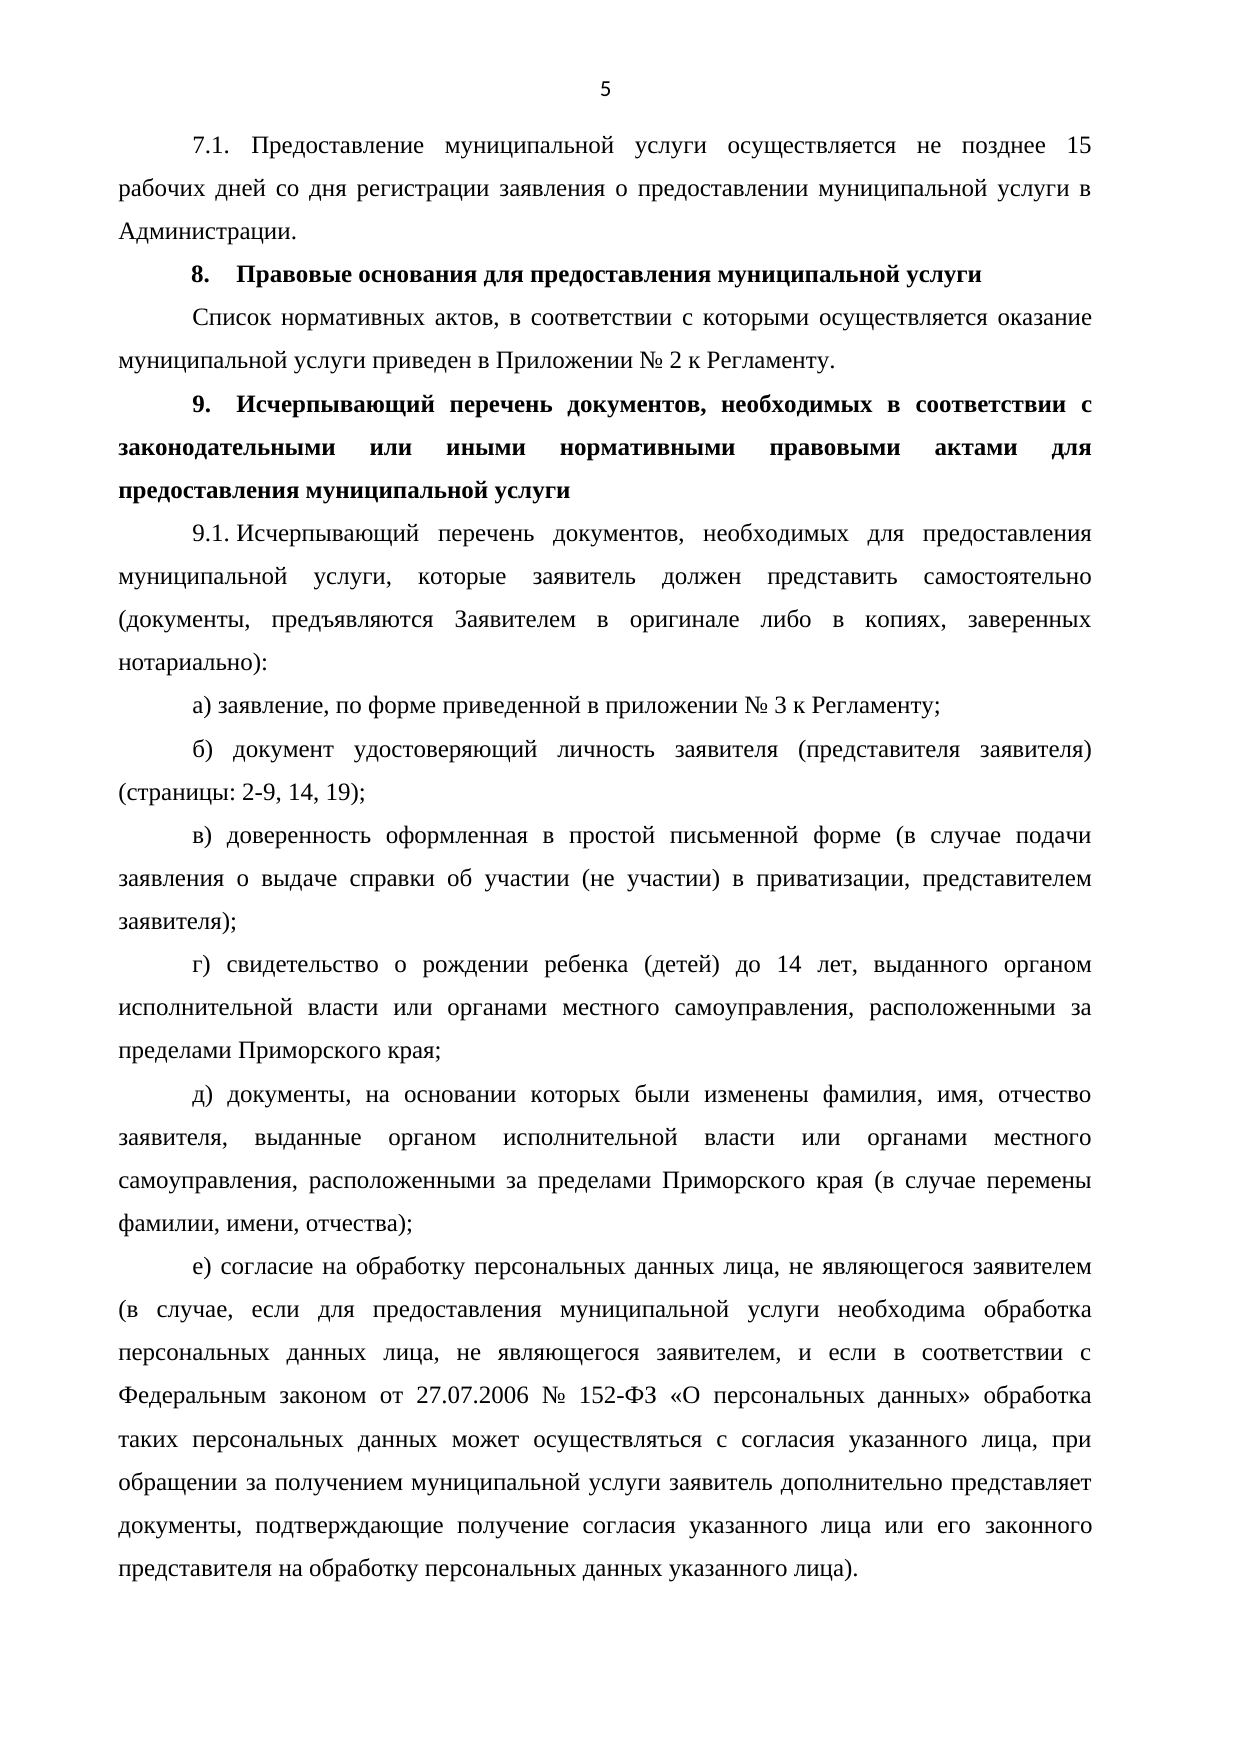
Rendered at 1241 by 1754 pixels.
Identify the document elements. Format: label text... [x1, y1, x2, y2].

list Исчерпывающий перечень документов, необходимых в соответствии с законодательными или иными нормативными правовыми актами для предоставления муниципальной услуги [118, 389, 1092, 504]
text г) свидетельство о рождении ребенка (детей) до 14 лет, выданного органом исполнительной власти или органами местного самоуправления, расположенными за пределами Приморского края; [118, 949, 1092, 1064]
text д) документы, на основании которых были изменены фамилия, имя, отчество заявителя, выданные органом исполнительной власти или органами местного самоуправления, расположенными за пределами Приморского края (в случае перемены фамилии, имени, отчества); [118, 1079, 1092, 1237]
text а) заявление, по форме приведенной в приложении № 3 к Регламенту; [118, 691, 1092, 719]
list Исчерпывающий перечень документов, необходимых для предоставления муниципальной услуги, которые заявитель должен представить самостоятельно (документы, предъявляются Заявителем в оригинале либо в копиях, заверенных нотариально): [118, 518, 1092, 676]
text Список нормативных актов, в соответствии с которыми осуществляется оказание муниципальной услуги приведен в Приложении № 2 к Регламенту. [118, 302, 1092, 374]
list Предоставление муниципальной услуги осуществляется не позднее 15 рабочих дней со дня регистрации заявления о предоставлении муниципальной услуги в Администрации. [118, 130, 1092, 245]
text в) доверенность оформленная в простой письменной форме (в случае подачи заявления о выдаче справки об участии (не участии) в приватизации, представителем заявителя); [118, 820, 1092, 935]
list Правовые основания для предоставления муниципальной услуги [191, 259, 1092, 288]
text е) согласие на обработку персональных данных лица, не являющегося заявителем (в случае, если для предоставления муниципальной услуги необходима обработка персональных данных лица, не являющегося заявителем, и если в соответствии с Федеральным законом от 27.07.2006 № 152-ФЗ «О персональных данных» обработка таких персональных данных может осуществляться с согласия указанного лица, при обращении за получением муниципальной услуги заявитель дополнительно представляет документы, подтверждающие получение согласия указанного лица или его законного представителя на обработку персональных данных указанного лица). [118, 1251, 1092, 1582]
text б) документ удостоверяющий личность заявителя (представителя заявителя) (страницы: 2-9, 14, 19); [118, 734, 1092, 806]
